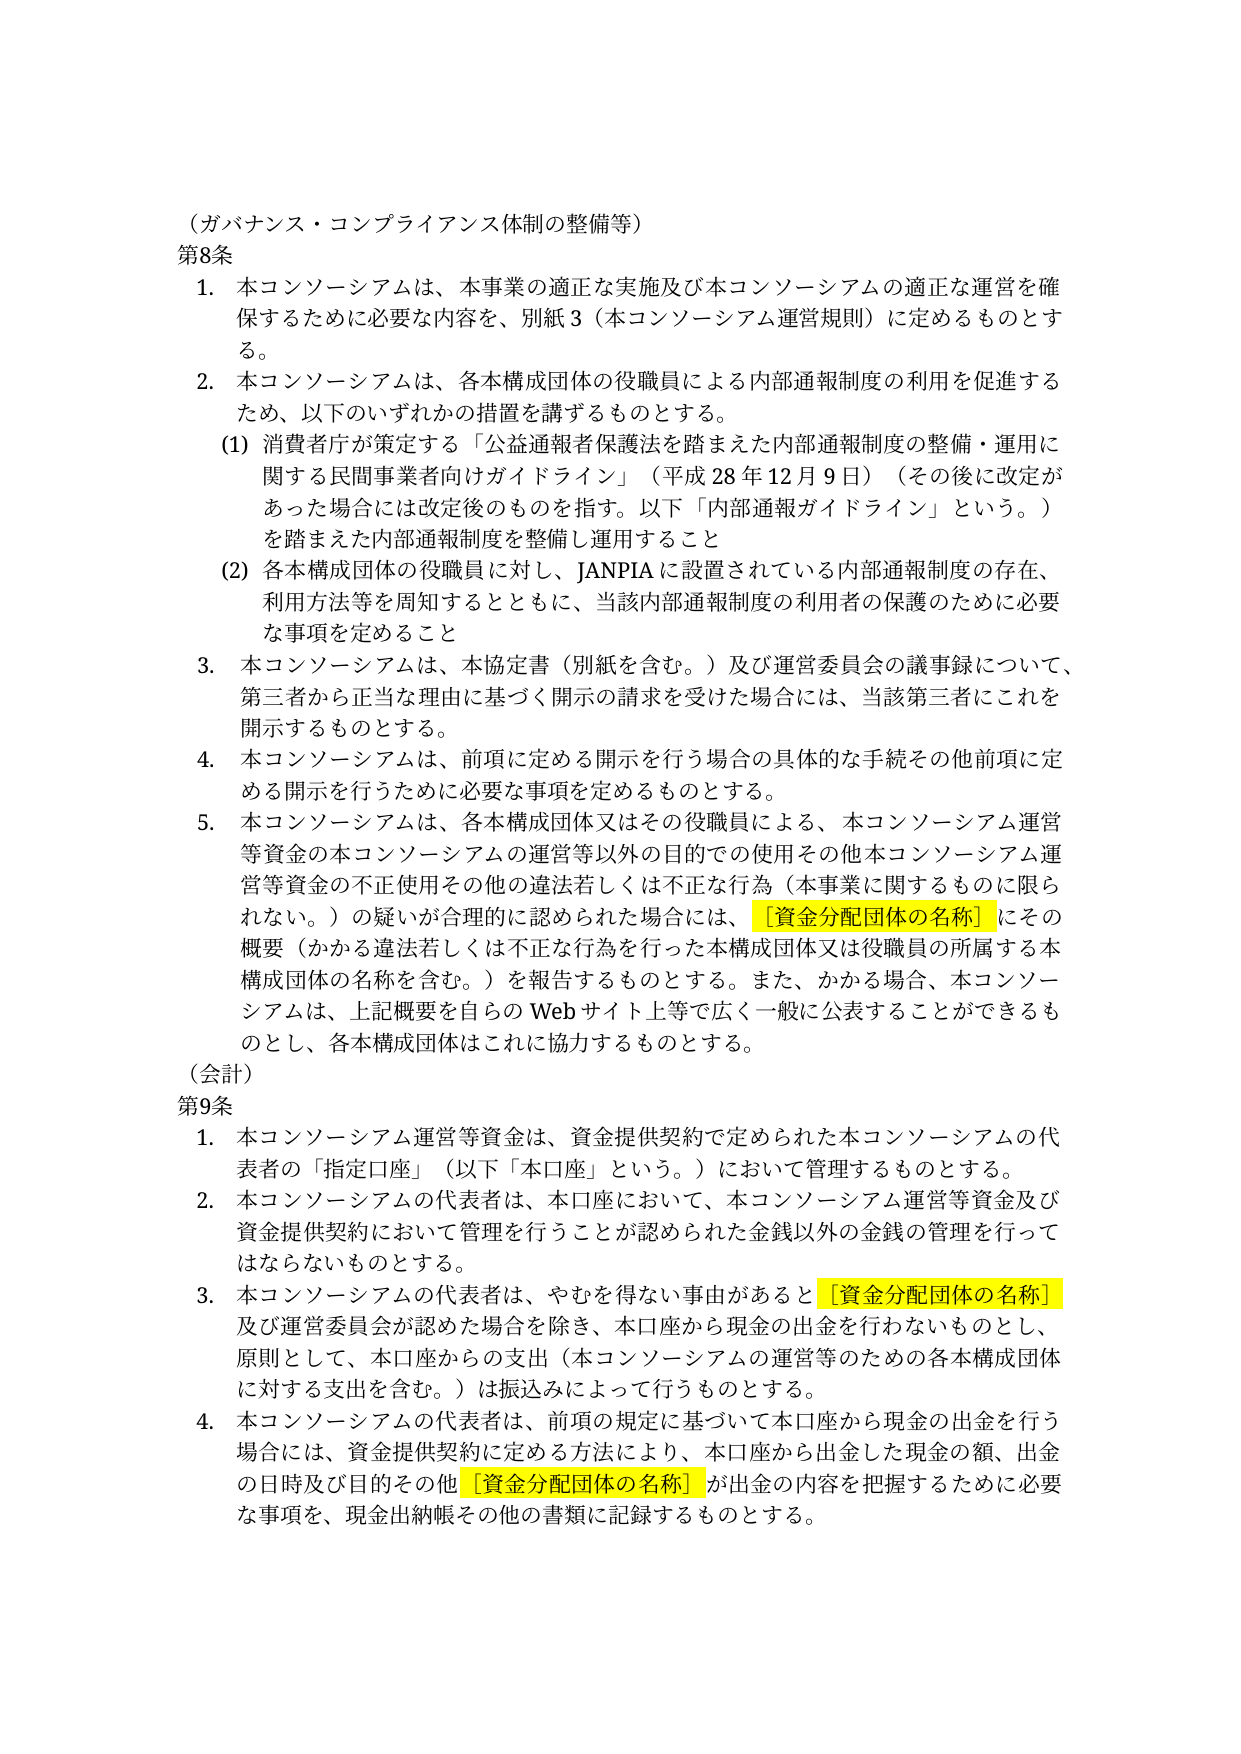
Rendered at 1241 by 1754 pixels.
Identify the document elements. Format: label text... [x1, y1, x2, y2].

text 1. 本コンソーシアム運営等資金は、資金提供契約で定められた本コンソーシアムの代表者の「指定口座」（以下「本口座」という。）において管理するものとする。 [196, 1121, 1063, 1183]
text 4. 本コンソーシアムの代表者は、前項の規定に基づいて本口座から現金の出金を行う場合には、資金提供契約に定める方法により、本口座から出金した現金の額、出金の日時及び目的その他［資金分配団体の名称］が出金の内容を把握するために必要な事項を、現金出納帳その他の書類に記録するものとする。 [196, 1404, 1063, 1530]
list 消費者庁が策定する「公益通報者保護法を踏まえた内部通報制度の整備・運用に関する民間事業者向けガイドライン」（平成28年12月9日）（その後に改定があった場合には改定後のものを指す。以下「内部通報ガイドライン」という。）を踏まえた内部通報制度を整備し運用すること [221, 428, 1063, 554]
text 1. 本コンソーシアムは、本事業の適正な実施及び本コンソーシアムの適正な運営を確保するために必要な内容を、別紙3（本コンソーシアム運営規則）に定めるものとする。 [196, 270, 1063, 364]
text 3. 本コンソーシアムは、本協定書（別紙を含む。）及び運営委員会の議事録について、第三者から正当な理由に基づく開示の請求を受けた場合には、当該第三者にこれを開示するものとする。 [197, 648, 1063, 743]
list 各本構成団体の役職員に対し、JANPIAに設置されている内部通報制度の存在、利用方法等を周知するとともに、当該内部通報制度の利用者の保護のために必要な事項を定めること [221, 554, 1063, 648]
text 2. 本コンソーシアムは、各本構成団体の役職員による内部通報制度の利用を促進するため、以下のいずれかの措置を講ずるものとする。 [196, 364, 1063, 428]
text （会計） [177, 1057, 1063, 1089]
text 2. 本コンソーシアムの代表者は、本口座において、本コンソーシアム運営等資金及び資金提供契約において管理を行うことが認められた金銭以外の金銭の管理を行ってはならないものとする。 [196, 1183, 1063, 1278]
text 4. 本コンソーシアムは、前項に定める開示を行う場合の具体的な手続その他前項に定める開示を行うために必要な事項を定めるものとする。 [197, 743, 1063, 806]
text （ガバナンス・コンプライアンス体制の整備等） [177, 207, 1063, 238]
text 3. 本コンソーシアムの代表者は、やむを得ない事由があると［資金分配団体の名称］及び運営委員会が認めた場合を除き、本口座から現金の出金を行わないものとし、原則として、本口座からの支出（本コンソーシアムの運営等のための各本構成団体に対する支出を含む。）は振込みによって行うものとする。 [196, 1278, 1063, 1404]
text 5. 本コンソーシアムは、各本構成団体又はその役職員による、本コンソーシアム運営等資金の本コンソーシアムの運営等以外の目的での使用その他本コンソーシアム運営等資金の不正使用その他の違法若しくは不正な行為（本事業に関するものに限られない。）の疑いが合理的に認められた場合には、［資金分配団体の名称］にその概要（かかる違法若しくは不正な行為を行った本構成団体又は役職員の所属する本構成団体の名称を含む。）を報告するものとする。また、かかる場合、本コンソーシアムは、上記概要を自らのWebサイト上等で広く一般に公表することができるものとし、各本構成団体はこれに協力するものとする。 [197, 806, 1063, 1057]
